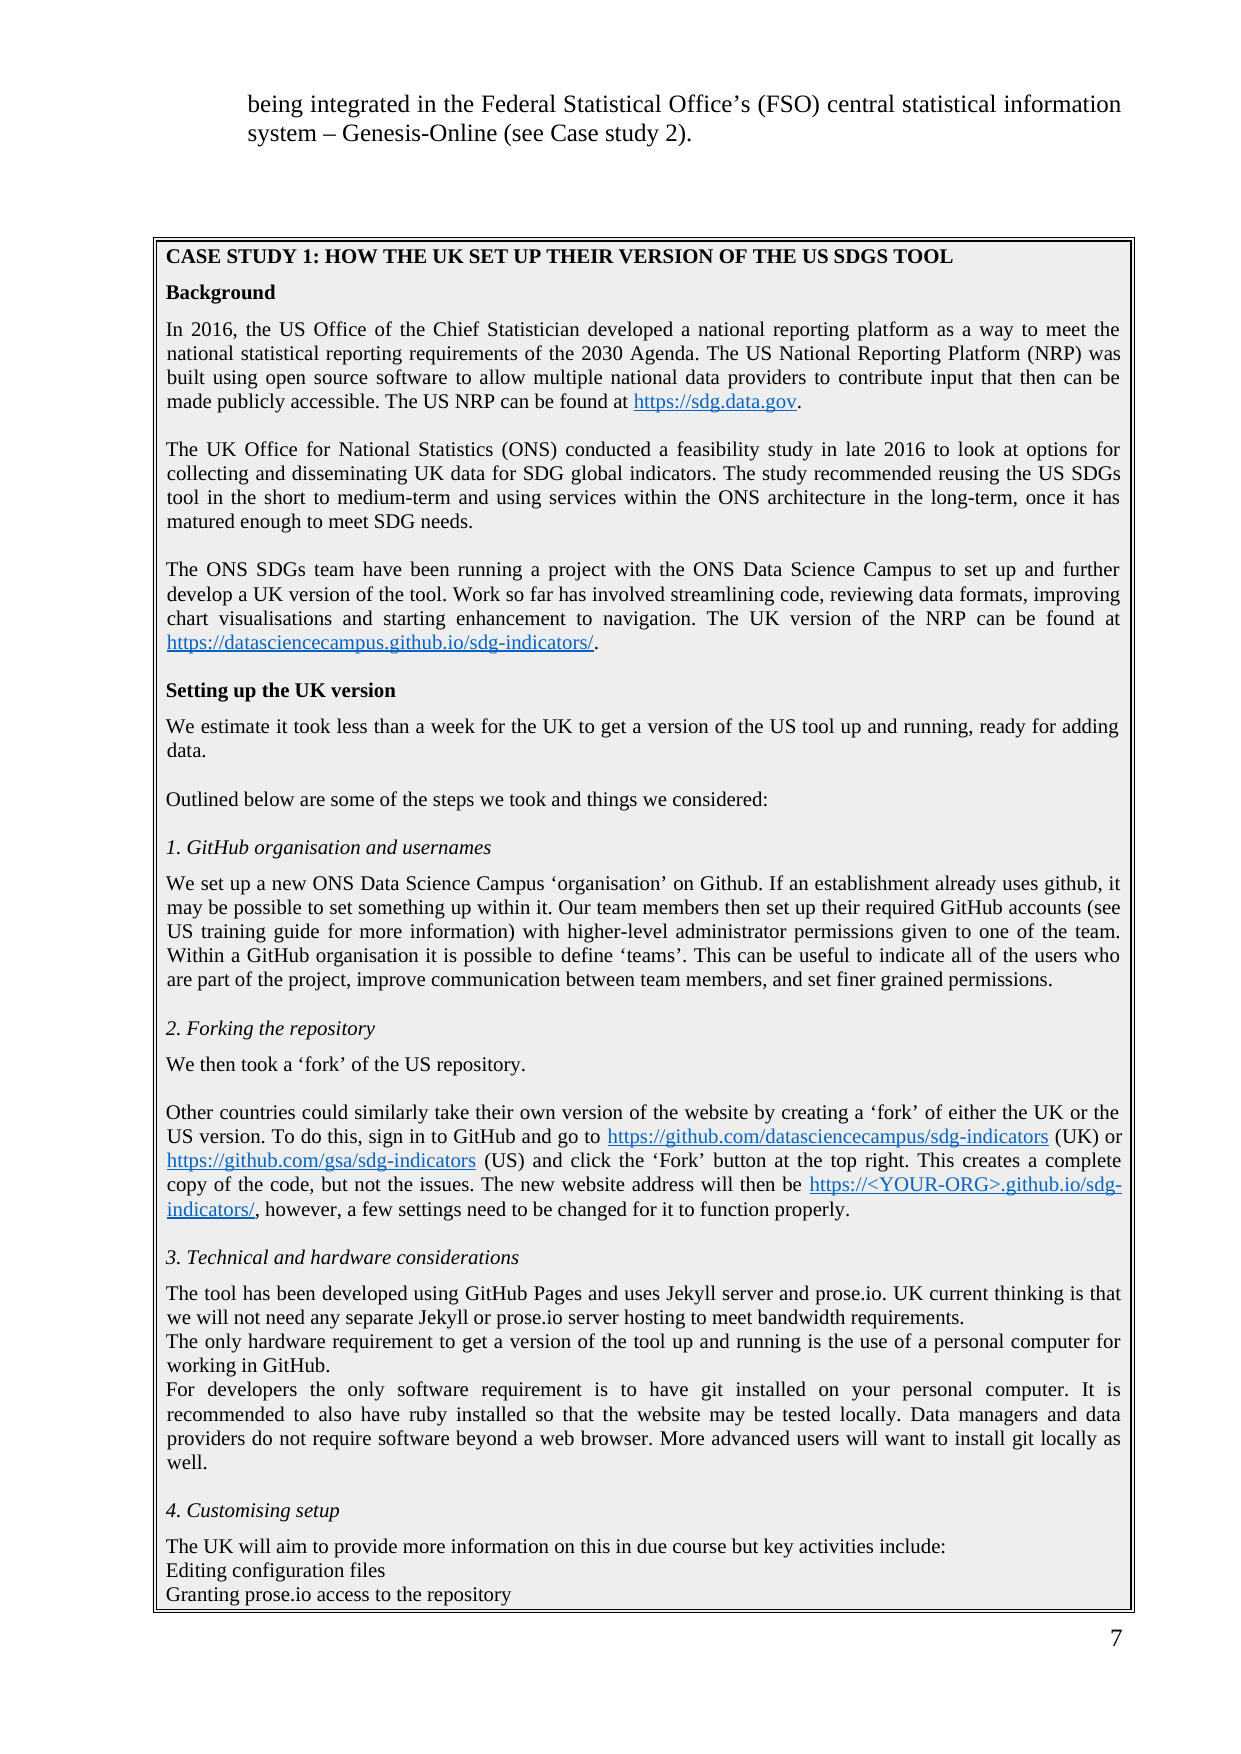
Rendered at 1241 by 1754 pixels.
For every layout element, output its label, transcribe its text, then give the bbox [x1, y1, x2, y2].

text We set up a new ONS Data Science Campus ‘organisation’ on Github. If an establishment already uses github, it may be possible to set something up within it. Our team members then set up their required GitHub accounts (see US training guide for more information) with higher-level administrator permissions given to one of the team. Within a GitHub organisation it is possible to define ‘teams’. This can be useful to indicate all of the users who are part of the project, improve communication between team members, and set finer grained permissions. [157, 864, 1130, 985]
text Background [157, 273, 1130, 304]
text 3. Technical and hardware considerations [157, 1238, 1130, 1269]
text 4. Customising setup [157, 1491, 1130, 1522]
text The UK Office for National Statistics (ONS) conducted a feasibility study in late 2016 to look at options for collecting and disseminating UK data for SDG global indicators. The study recommended reusing the US SDGs tool in the short to medium-term and using services within the ONS architecture in the long-term, once it has matured enough to meet SDG needs. [157, 430, 1130, 527]
text CASE STUDY 1: HOW THE UK SET UP THEIR VERSION OF THE US SDGS TOOL [157, 242, 1130, 268]
text The only hardware requirement to get a version of the tool up and running is the use of a personal computer for working in GitHub. [157, 1322, 1130, 1371]
text The UK will aim to provide more information on this in due course but key activities include: [157, 1527, 1130, 1552]
text Other countries could similarly take their own version of the website by creating a ‘fork’ of either the UK or the US version. To do this, sign in to GitHub and go to https://github.com/datasciencecampus/sdg-indicators (UK) or https://github.com/gsa/sdg-indicators (US) and click the ‘Fork’ button at the top right. This creates a complete copy of the code, but not the issues. The new website address will then be https://<YOUR-ORG>.github.io/sdg-indicators/, however, a few settings need to be changed for it to function properly. [157, 1093, 1130, 1214]
text The ONS SDGs team have been running a project with the ONS Data Science Campus to set up and further develop a UK version of the tool. Work so far has involved streamlining code, reviewing data formats, improving chart visualisations and starting enhancement to navigation. The UK version of the NRP can be found at https://datasciencecampus.github.io/sdg-indicators/. [157, 551, 1130, 647]
text 2. Forking the repository [157, 1009, 1130, 1039]
text Outlined below are some of the steps we took and things we considered: [157, 780, 1130, 804]
text The tool has been developed using GitHub Pages and uses Jekyll server and prose.io. UK current thinking is that we will not need any separate Jekyll or prose.io server hosting to meet bandwidth requirements. [157, 1274, 1130, 1322]
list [210, 89, 1122, 147]
text In 2016, the US Office of the Chief Statistician developed a national reporting platform as a way to meet the national statistical reporting requirements of the 2030 Agenda. The US National Reporting Platform (NRP) was built using open source software to allow multiple national data providers to contribute input that then can be made publicly accessible. The US NRP can be found at https://sdg.data.gov. [157, 310, 1130, 406]
text 1. GitHub organisation and usernames [157, 828, 1130, 859]
text For developers the only software requirement is to have git installed on your personal computer. It is recommended to also have ruby installed so that the website may be tested locally. Data managers and data providers do not require software beyond a web browser. More advanced users will want to install git locally as well. [157, 1371, 1130, 1467]
text We estimate it took less than a week for the UK to get a version of the US tool up and running, ready for adding data. [157, 707, 1130, 756]
text Granting prose.io access to the repository [157, 1576, 1130, 1609]
text We then took a ‘fork’ of the US repository. [157, 1045, 1130, 1069]
text Setting up the UK version [157, 671, 1130, 702]
text Editing configuration files [157, 1552, 1130, 1576]
